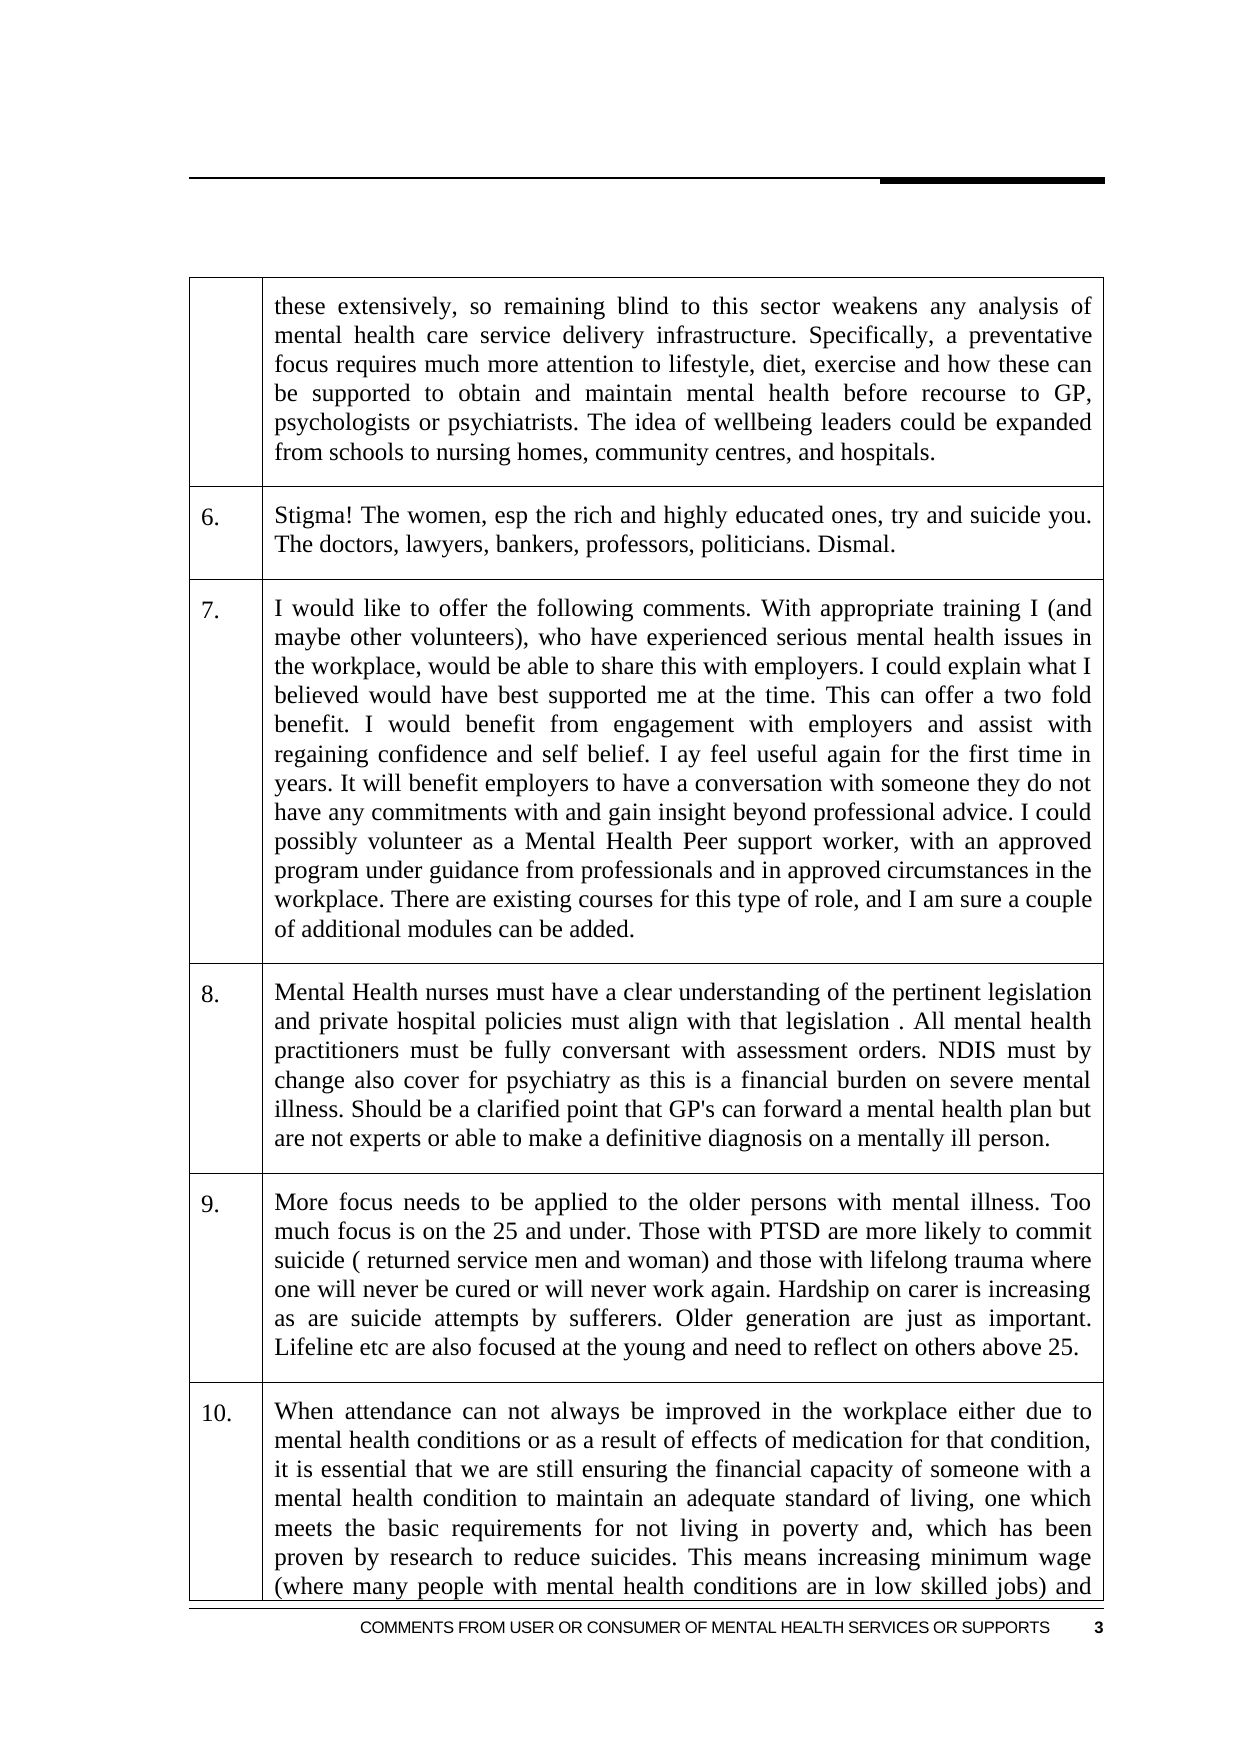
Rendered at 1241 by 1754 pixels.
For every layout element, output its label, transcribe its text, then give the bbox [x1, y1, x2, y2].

table_cell [190, 580, 262, 963]
table_cell [190, 964, 262, 1173]
table_cell More focus needs to be applied to the older persons with mental illness. Too much focus is on the 25 and under. Those with PTSD are more likely to commit suicide ( returned service men and woman) and those with lifelong trauma where one will never be cured or will never work again. Hardship on carer is increasing as are suicide attempts by sufferers. Older generation are just as important. Lifeline etc are also focused at the young and need to reflect on others above 25. [263, 1174, 1103, 1382]
table_cell Stigma! The women, esp the rich and highly educated ones, try and suicide you. The doctors, lawyers, bankers, professors, politicians. Dismal. [263, 487, 1103, 579]
table_cell I would like to offer the following comments. With appropriate training I (and maybe other volunteers), who have experienced serious mental health issues in the workplace, would be able to share this with employers. I could explain what I believed would have best supported me at the time. This can offer a two fold benefit. I would benefit from engagement with employers and assist with regaining confidence and self belief. I ay feel useful again for the first time in years. It will benefit employers to have a conversation with someone they do not have any commitments with and gain insight beyond professional advice. I could possibly volunteer as a Mental Health Peer support worker, with an approved program under guidance from professionals and in approved circumstances in the workplace. There are existing courses for this type of role, and I am sure a couple of additional modules can be added. [263, 580, 1103, 963]
table_cell Mental Health nurses must have a clear understanding of the pertinent legislation and private hospital policies must align with that legislation . All mental health practitioners must be fully conversant with assessment orders. NDIS must by change also cover for psychiatry as this is a financial burden on severe mental illness. Should be a clarified point that GP's can forward a mental health plan but are not experts or able to make a definitive diagnosis on a mentally ill person. [263, 964, 1103, 1173]
table_cell [190, 1383, 262, 1600]
table_cell [190, 487, 262, 579]
table_cell [190, 1174, 262, 1382]
table_cell [190, 278, 262, 486]
